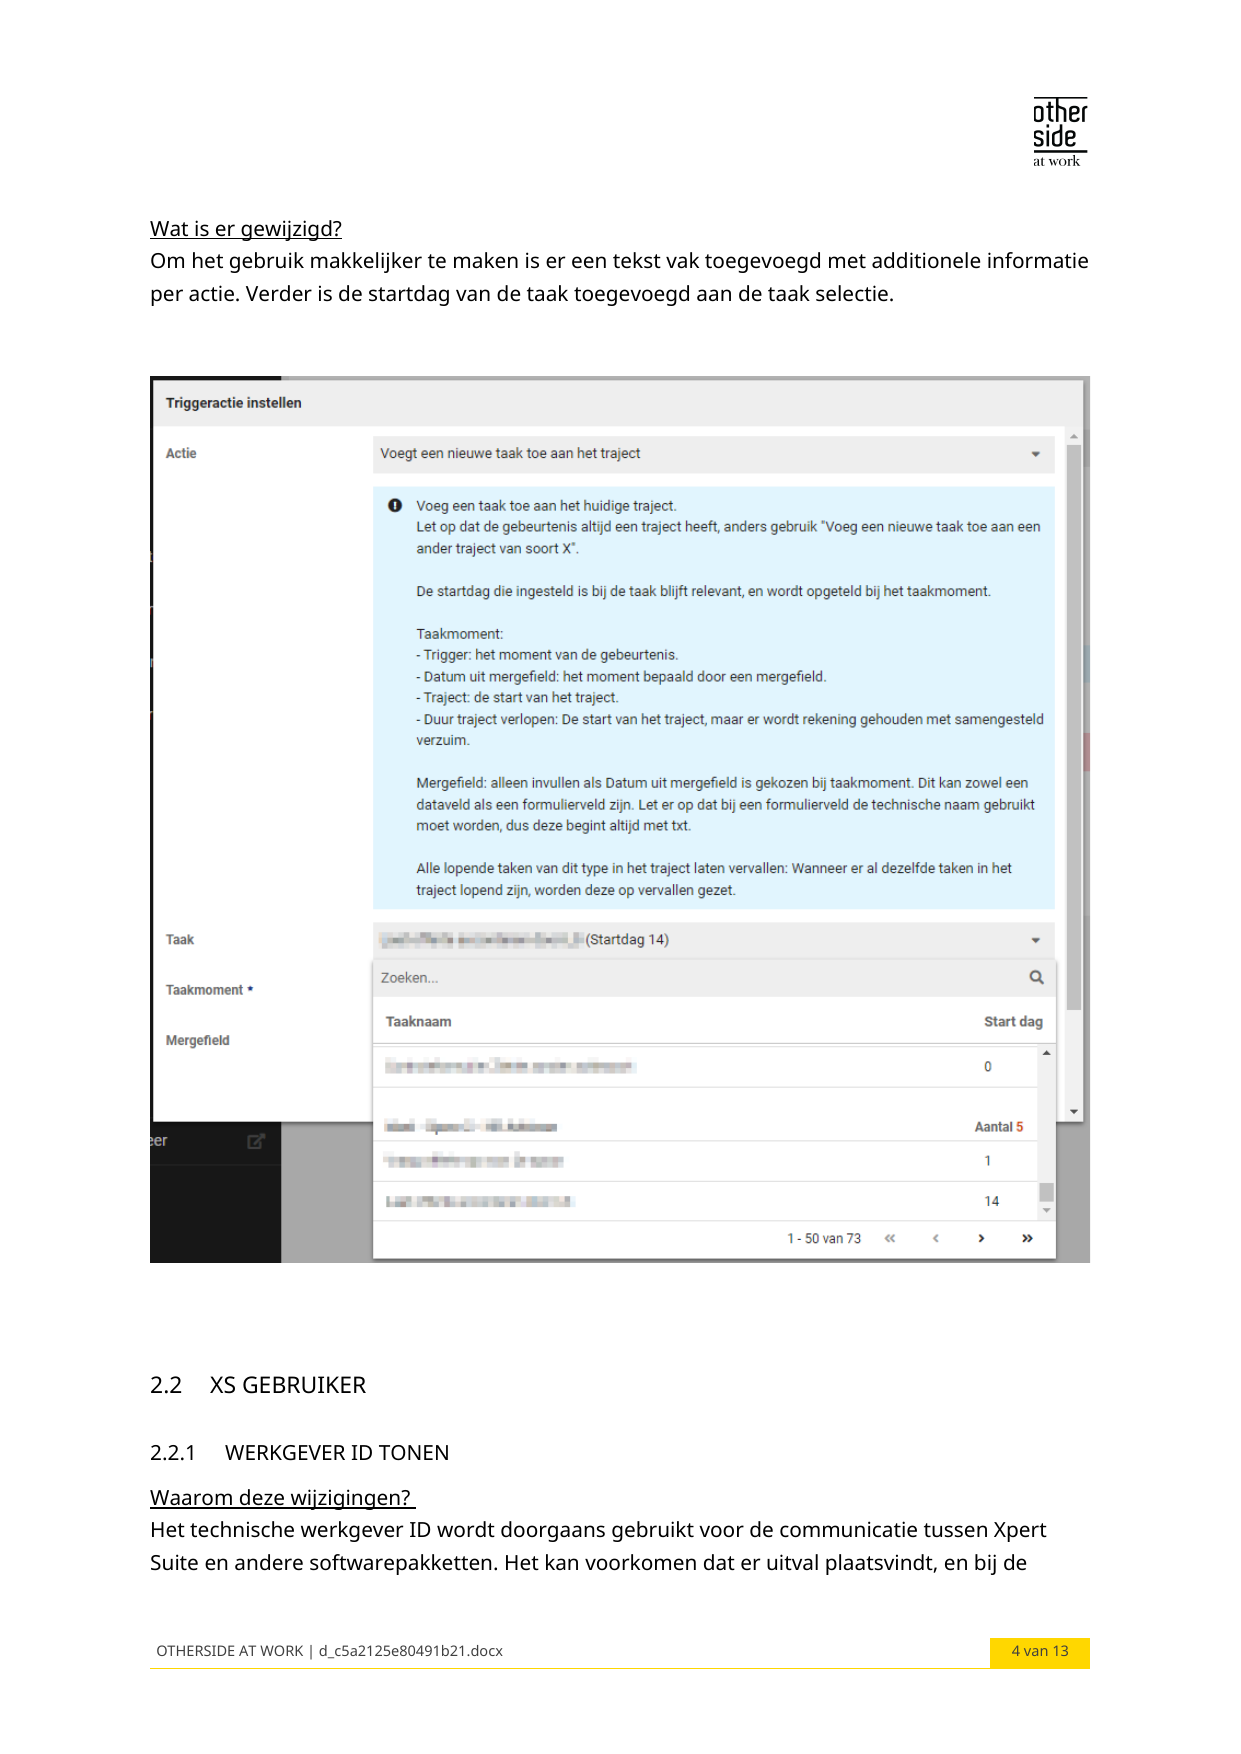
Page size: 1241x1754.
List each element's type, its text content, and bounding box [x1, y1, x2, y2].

text Om het gebruik makkelijker te maken is er een tekst vak toegevoegd met additionele informatie per actie. Verder is de startdag van de taak toegevoegd aan de taak selectie. [150, 246, 1090, 307]
text Waarom deze wijzigingen? [150, 1483, 1090, 1511]
subtitle Werkgever ID tonen [150, 1438, 1090, 1466]
picture [150, 376, 1091, 1263]
text Wat is er gewijzigd? [150, 214, 1090, 242]
subtitle XS Gebruiker [150, 1369, 1090, 1400]
picture [1033, 97, 1088, 167]
